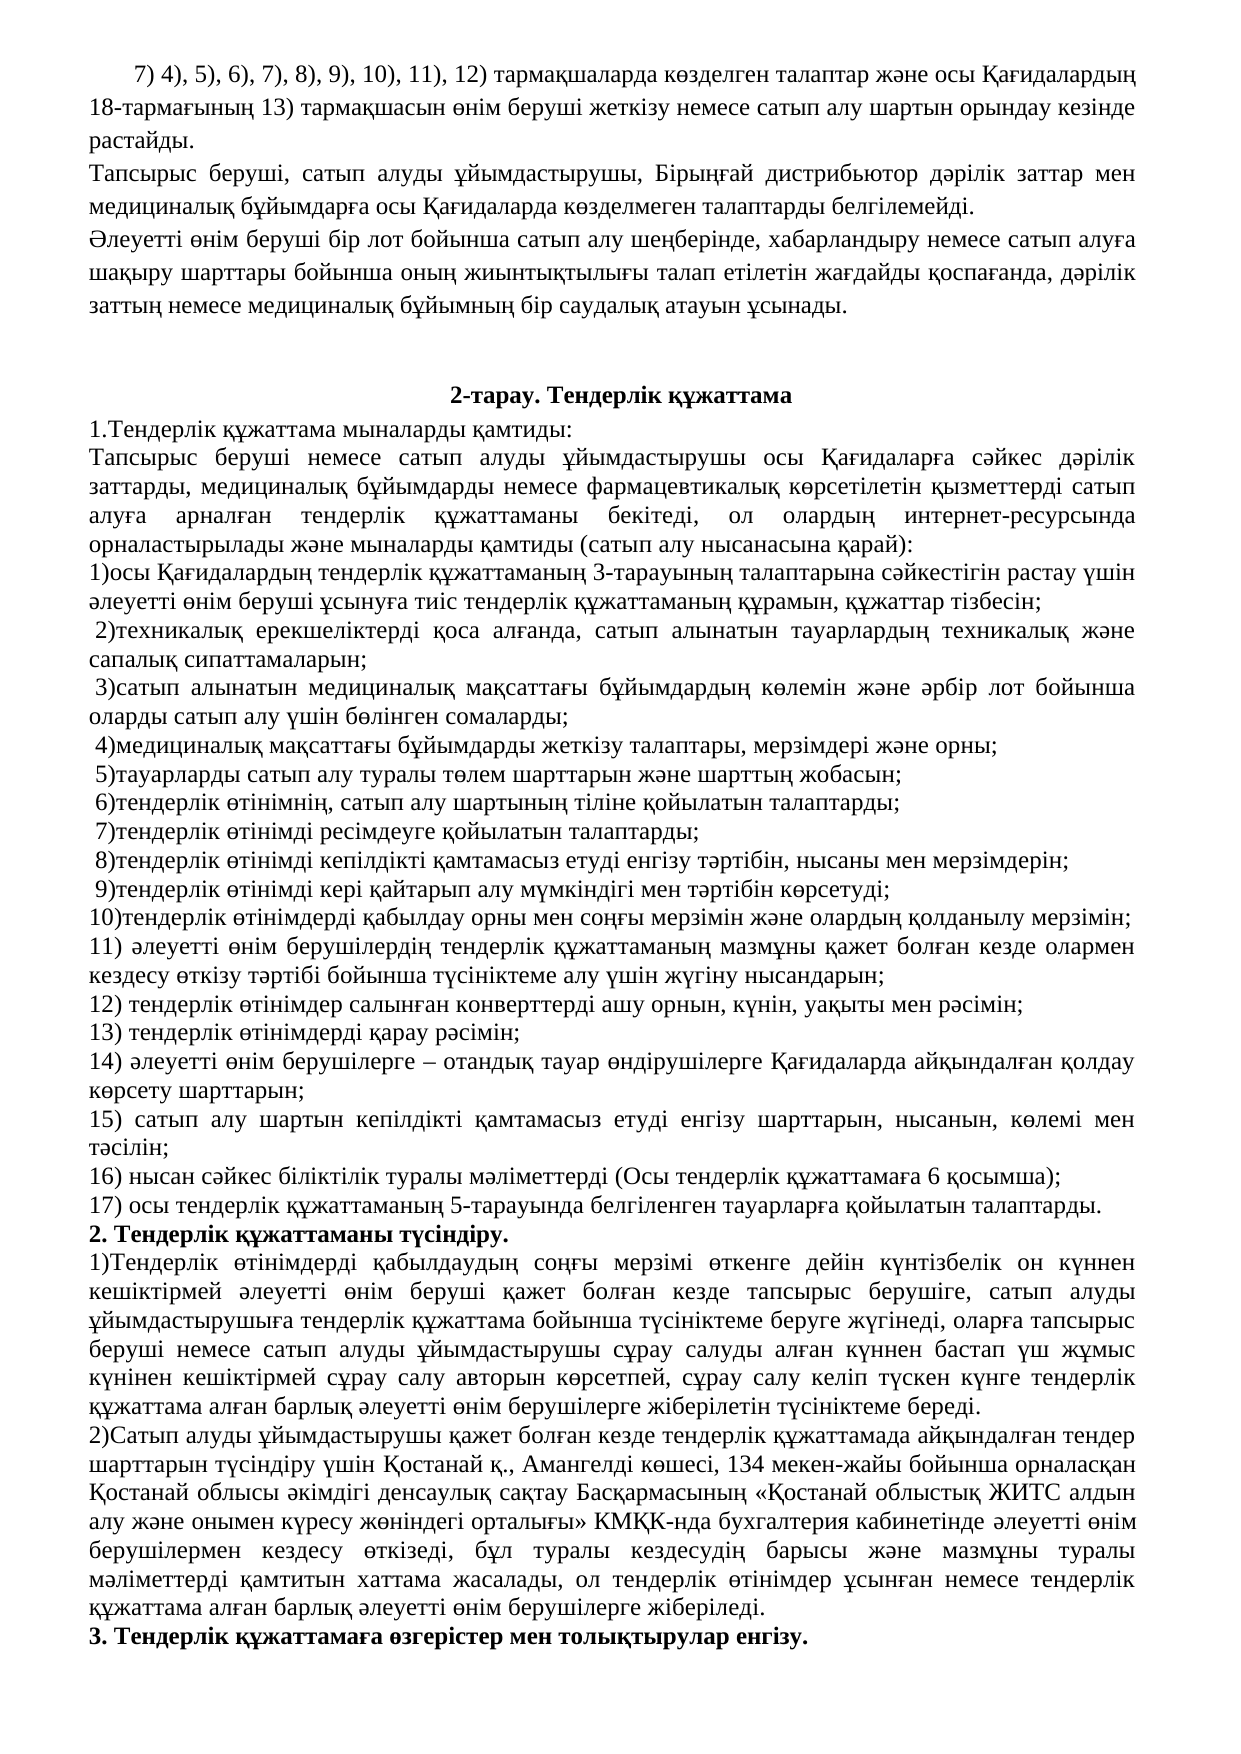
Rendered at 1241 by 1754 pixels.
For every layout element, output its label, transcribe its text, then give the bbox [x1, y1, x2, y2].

text 10)тендерлік өтінімдерді қабылдау орны мен соңғы мерзімін және олардың қолданылу мерзімін; [89, 902, 1137, 931]
text Тапсырыс беруші, сатып алуды ұйымдастырушы, Бірыңғай дистрибьютор дәрілік заттар мен медициналық бұйымдарға осы Қағидаларда көзделмеген талаптарды белгілемейді. [89, 158, 1137, 220]
text 1.Тендерлік құжаттама мыналарды қамтиды: [89, 414, 1137, 442]
text 2)Сатып алуды ұйымдастырушы қажет болған кезде тендерлік құжаттамада айқындалған тендер шарттарын түсіндіру үшін Қостанай қ., Амангелді көшесі, 134 мекен-жайы бойынша орналасқан Қостанай облысы әкімдігі денсаулық сақтау Басқармасының «Қостанай облыстық ЖИТС алдын алу және онымен күресу жөніндегі орталығы» КМҚК-нда бухгалтерия кабинетінде әлеуетті өнім берушілермен кездесу өткізеді, бұл туралы кездесудің барысы және мазмұны туралы мәліметтерді қамтитын хаттама жасалады, ол тендерлік өтінімдер ұсынған немесе тендерлік құжаттама алған барлық әлеуетті өнім берушілерге жіберіледі. [89, 1420, 1137, 1621]
text 2. Тендерлік құжаттаманы түсіндіру. [89, 1219, 1137, 1247]
text 16) нысан сәйкес біліктілік туралы мәліметтерді (Осы тендерлік құжаттамаға 6 қосымша); [89, 1161, 1137, 1190]
text 4)медициналық мақсаттағы бұйымдарды жеткізу талаптары, мерзімдері және орны; [89, 730, 1137, 759]
text 7)тендерлік өтінімді ресімдеуге қойылатын талаптарды; [89, 816, 1137, 845]
text 7) 4), 5), 6), 7), 8), 9), 10), 11), 12) тармақшаларда көзделген талаптар және осы Қағидалардың 18-тармағының 13) тармақшасын өнім беруші жеткізу немесе сатып алу шартын орындау кезінде растайды. [89, 59, 1137, 154]
text 8)тендерлік өтінімді кепілдікті қамтамасыз етуді енгізу тәртібін, нысаны мен мерзімдерін; [89, 845, 1137, 874]
text 2)техникалық ерекшеліктерді қоса алғанда, сатып алынатын тауарлардың техникалық және сапалық сипаттамаларын; [89, 615, 1137, 672]
text 1)Тендерлік өтінімдерді қабылдаудың соңғы мерзімі өткенге дейін күнтізбелік он күннен кешіктірмей әлеуетті өнім беруші қажет болған кезде тапсырыс берушіге, сатып алуды ұйымдастырушыға тендерлік құжаттама бойынша түсініктеме беруге жүгінеді, оларға тапсырыс беруші немесе сатып алуды ұйымдастырушы сұрау салуды алған күннен бастап үш жұмыс күнінен кешіктірмей сұрау салу авторын көрсетпей, сұрау салу келіп түскен күнге тендерлік құжаттама алған барлық әлеуетті өнім берушілерге жіберілетін түсініктеме береді. [89, 1247, 1137, 1420]
text 13) тендерлік өтінімдерді қарау рәсімін; [89, 1017, 1137, 1046]
text 11) әлеуетті өнім берушілердің тендерлік құжаттаманың мазмұны қажет болған кезде олармен кездесу өткізу тәртібі бойынша түсініктеме алу үшін жүгіну нысандарын; [89, 931, 1137, 989]
text 1)осы Қағидалардың тендерлік құжаттаманың 3-тарауының талаптарына сәйкестігін растау үшін әлеуетті өнім беруші ұсынуға тиіс тендерлік құжаттаманың құрамын, құжаттар тізбесін; [89, 557, 1137, 615]
text 2-тарау. Тендерлік құжаттама [89, 381, 1137, 409]
text Тапсырыс беруші немесе сатып алуды ұйымдастырушы осы Қағидаларға сәйкес дәрілік заттарды, медициналық бұйымдарды немесе фармацевтикалық көрсетілетін қызметтерді сатып алуға арналған тендерлік құжаттаманы бекітеді, ол олардың интернет-ресурсында орналастырылады және мыналарды қамтиды (сатып алу нысанасына қарай): [89, 442, 1137, 557]
text 9)тендерлік өтінімді кері қайтарып алу мүмкіндігі мен тәртібін көрсетуді; [89, 874, 1137, 902]
text 3. Тендерлік құжаттамаға өзгерістер мен толықтырулар енгізу. [89, 1621, 1137, 1650]
text 14) әлеуетті өнім берушілерге – отандық тауар өндірушілерге Қағидаларда айқындалған қолдау көрсету шарттарын; [89, 1046, 1137, 1104]
text 6)тендерлік өтінімнің, сатып алу шартының тіліне қойылатын талаптарды; [89, 787, 1137, 816]
text 12) тендерлік өтінімдер салынған конверттерді ашу орнын, күнін, уақыты мен рәсімін; [89, 989, 1137, 1017]
text 15) сатып алу шартын кепілдікті қамтамасыз етуді енгізу шарттарын, нысанын, көлемі мен тәсілін; [89, 1104, 1137, 1161]
text Әлеуетті өнім беруші бір лот бойынша сатып алу шеңберінде, хабарландыру немесе сатып алуға шақыру шарттары бойынша оның жиынтықтылығы талап етілетін жағдайды қоспағанда, дәрілік заттың немесе медициналық бұйымның бір саудалық атауын ұсынады. [89, 224, 1137, 319]
text 17) осы тендерлік құжаттаманың 5-тарауында белгіленген тауарларға қойылатын талаптарды. [89, 1190, 1137, 1219]
text 3)сатып алынатын медициналық мақсаттағы бұйымдардың көлемін және әрбір лот бойынша оларды сатып алу үшін бөлінген сомаларды; [89, 672, 1137, 730]
text 5)тауарларды сатып алу туралы төлем шарттарын және шарттың жобасын; [89, 759, 1137, 787]
